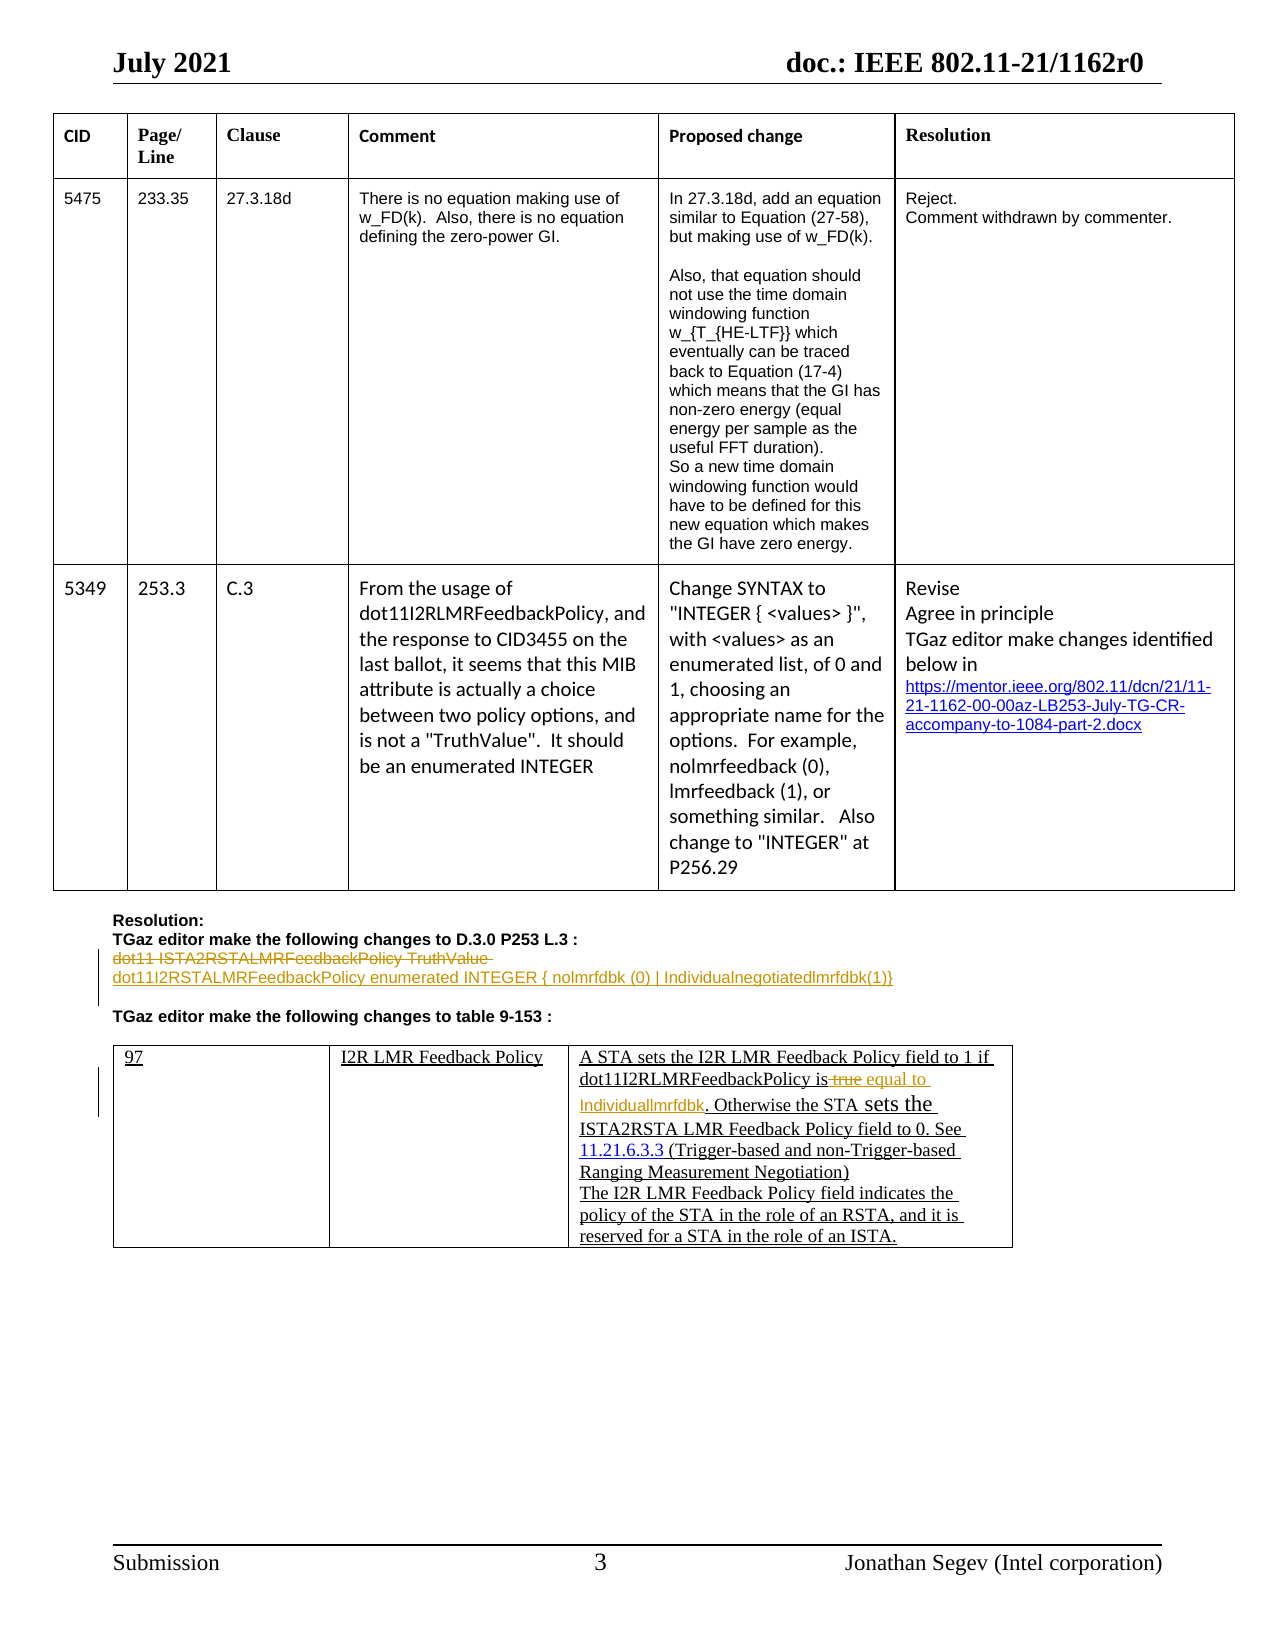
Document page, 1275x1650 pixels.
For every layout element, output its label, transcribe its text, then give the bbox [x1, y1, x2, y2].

table_header Clause [217, 114, 348, 177]
table_cell 253.3 [128, 565, 216, 890]
text TGaz editor make the following changes to table 9-153 : [112, 1006, 1162, 1026]
table_header CID [54, 114, 127, 177]
table_cell 27.3.18d [217, 179, 348, 563]
table_cell Revise Agree in principle TGaz editor make changes identified below in https://mentor.ieee.org/802.11/dcn/21/11-21-1162-00-00az-LB253-July-TG-CR-accompany-to-1084-part-2.docx [896, 565, 1234, 890]
table_header Proposed change [659, 114, 894, 177]
table_cell There is no equation making use of w_FD(k). Also, there is no equation defining the zero-power GI. [349, 179, 658, 563]
table_cell 5475 [54, 179, 127, 563]
table_header Resolution [896, 114, 1234, 177]
table_cell Change SYNTAX to "INTEGER { <values> }", with <values> as an enumerated list, of 0 and 1, choosing an appropriate name for the options. For example, nolmrfeedback (0), lmrfeedback (1), or something similar. Also change to "INTEGER" at P256.29 [659, 565, 894, 890]
text TGaz editor make the following changes to D.3.0 P253 L.3 : [112, 930, 1162, 949]
table_header Comment [349, 114, 658, 177]
table_cell From the usage of dot11I2RLMRFeedbackPolicy, and the response to CID3455 on the last ballot, it seems that this MIB attribute is actually a choice between two policy options, and is not a "TruthValue". It should be an enumerated INTEGER [349, 565, 658, 890]
table_header 97 [114, 1046, 329, 1247]
table_cell In 27.3.18d, add an equation similar to Equation (27-58), but making use of w_FD(k). Also, that equation should not use the time domain windowing function w_{T_{HE-LTF}} which eventually can be traced back to Equation (17-4) which means that the GI has non-zero energy (equal energy per sample as the useful FFT duration). So a new time domain windowing function would have to be defined for this new equation which makes the GI have zero energy. [659, 179, 894, 563]
table_cell 233.35 [128, 179, 216, 563]
table_cell 5349 [54, 565, 127, 890]
table_cell Reject. Comment withdrawn by commenter. [896, 179, 1234, 563]
table_header A STA sets the I2R LMR Feedback Policy field to 1 if dot11I2RLMRFeedbackPolicy is. Otherwise the STA sets the ISTA2RSTA LMR Feedback Policy field to 0. See 11.21.6.3.3 (Trigger-based and non-Trigger-based Ranging Measurement Negotiation) The I2R LMR Feedback Policy field indicates the policy of the STA in the role of an RSTA, and it is reserved for a STA in the role of an ISTA. [569, 1046, 1012, 1247]
text Resolution: [112, 911, 1162, 930]
table_header Page/ Line [128, 114, 216, 177]
table_cell C.3 [217, 565, 348, 890]
table_header I2R LMR Feedback Policy [330, 1046, 568, 1247]
